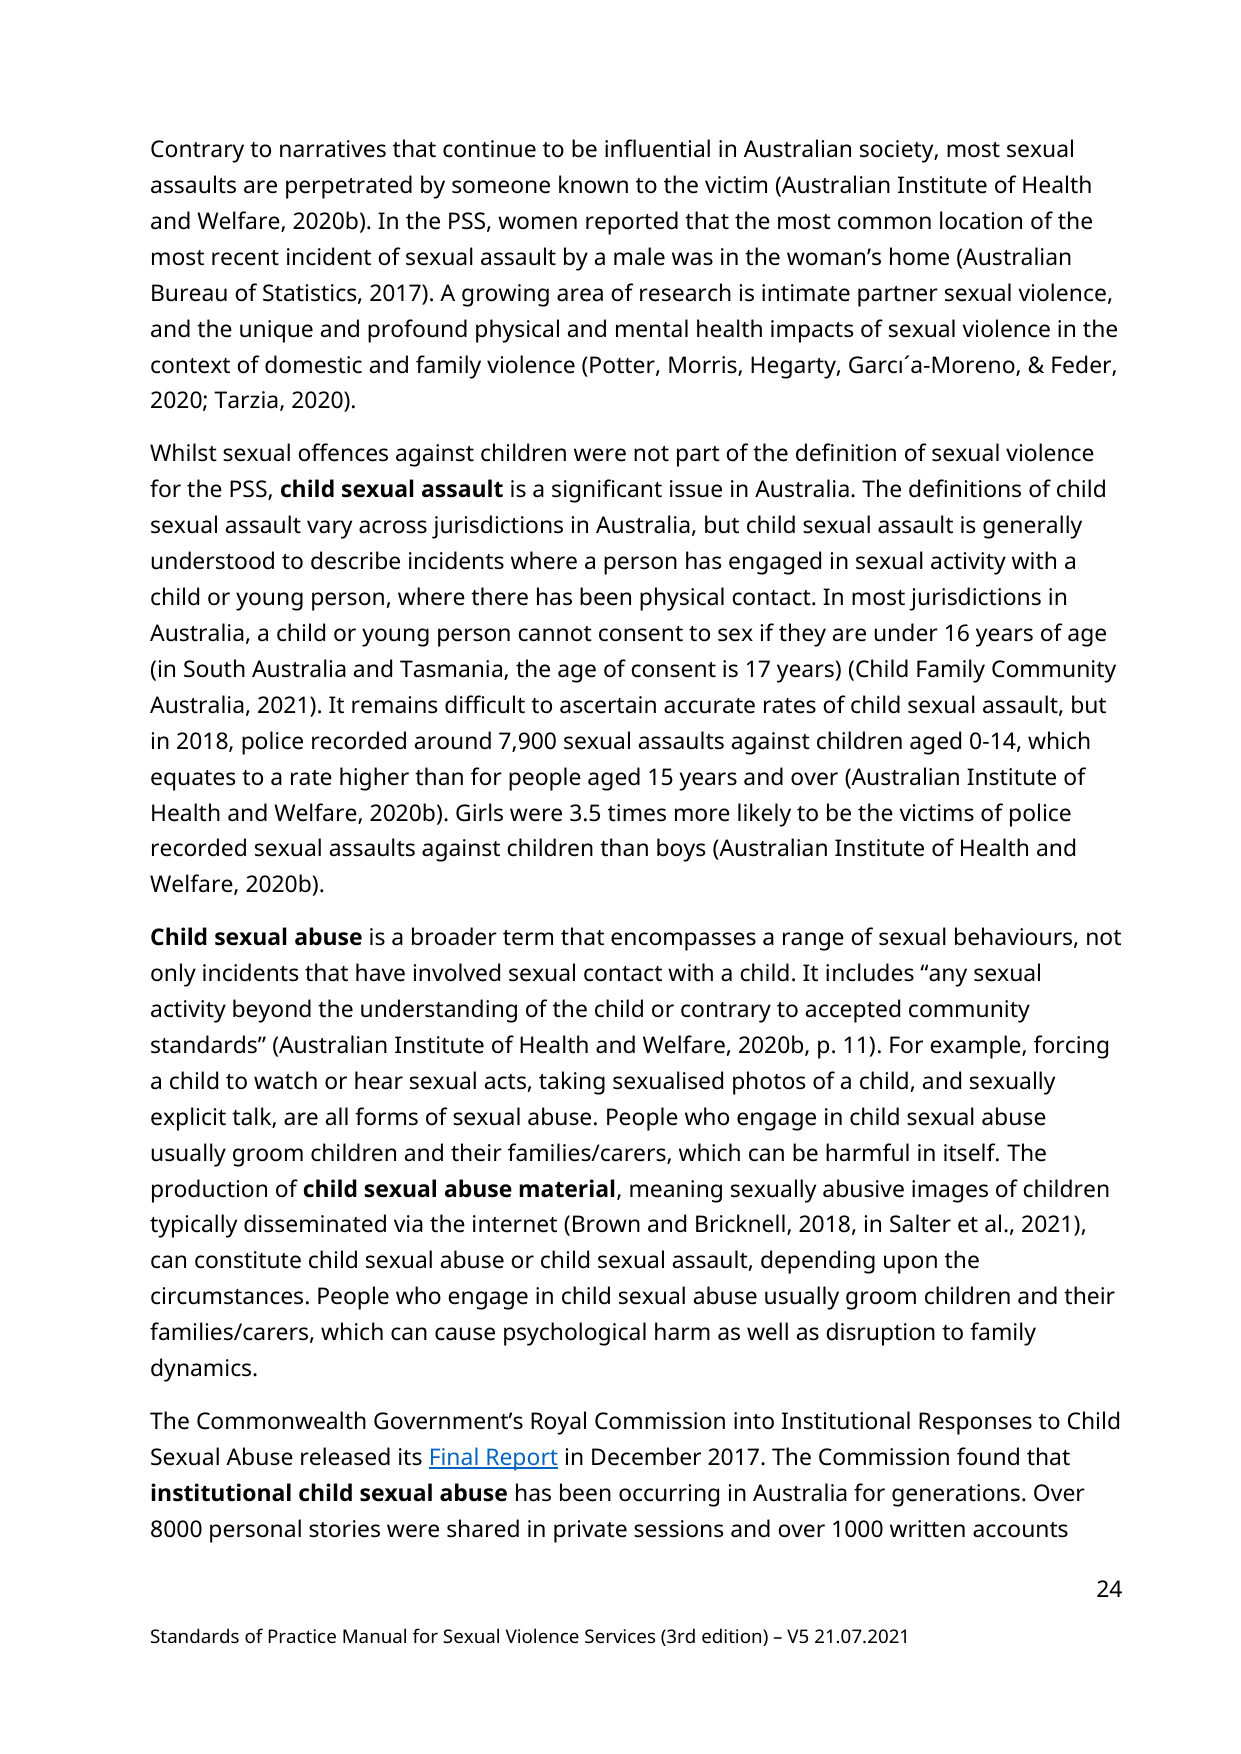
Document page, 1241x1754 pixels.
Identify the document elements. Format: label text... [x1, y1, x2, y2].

text Contrary to narratives that continue to be influential in Australian society, most sexual assaults are perpetrated by someone known to the victim (Australian Institute of Health and Welfare, 2020b). In the PSS, women reported that the most common location of the most recent incident of sexual assault by a male was in the woman’s home (Australian Bureau of Statistics, 2017). A growing area of research is intimate partner sexual violence, and the unique and profound physical and mental health impacts of sexual violence in the context of domestic and family violence (Potter, Morris, Hegarty, Garcı´a-Moreno, & Feder, 2020; Tarzia, 2020). [150, 133, 1122, 416]
text Child sexual abuse is a broader term that encompasses a range of sexual behaviours, not only incidents that have involved sexual contact with a child. It includes “any sexual activity beyond the understanding of the child or contrary to accepted community standards” (Australian Institute of Health and Welfare, 2020b, p. 11). For example, forcing a child to watch or hear sexual acts, taking sexualised photos of a child, and sexually explicit talk, are all forms of sexual abuse. People who engage in child sexual abuse usually groom children and their families/carers, which can be harmful in itself. The production of child sexual abuse material, meaning sexually abusive images of children typically disseminated via the internet (Brown and Bricknell, 2018, in Salter et al., 2021), can constitute child sexual abuse or child sexual assault, depending upon the circumstances. People who engage in child sexual abuse usually groom children and their families/carers, which can cause psychological harm as well as disruption to family dynamics. [150, 921, 1122, 1383]
text Whilst sexual offences against children were not part of the definition of sexual violence for the PSS, child sexual assault is a significant issue in Australia. The definitions of child sexual assault vary across jurisdictions in Australia, but child sexual assault is generally understood to describe incidents where a person has engaged in sexual activity with a child or young person, where there has been physical contact. In most jurisdictions in Australia, a child or young person cannot consent to sex if they are under 16 years of age (in South Australia and Tasmania, the age of consent is 17 years) (Child Family Community Australia, 2021). It remains difficult to ascertain accurate rates of child sexual assault, but in 2018, police recorded around 7,900 sexual assaults against children aged 0-14, which equates to a rate higher than for people aged 15 years and over (Australian Institute of Health and Welfare, 2020b). Girls were 3.5 times more likely to be the victims of police recorded sexual assaults against children than boys (Australian Institute of Health and Welfare, 2020b). [150, 437, 1122, 899]
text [150, 1405, 1122, 1544]
